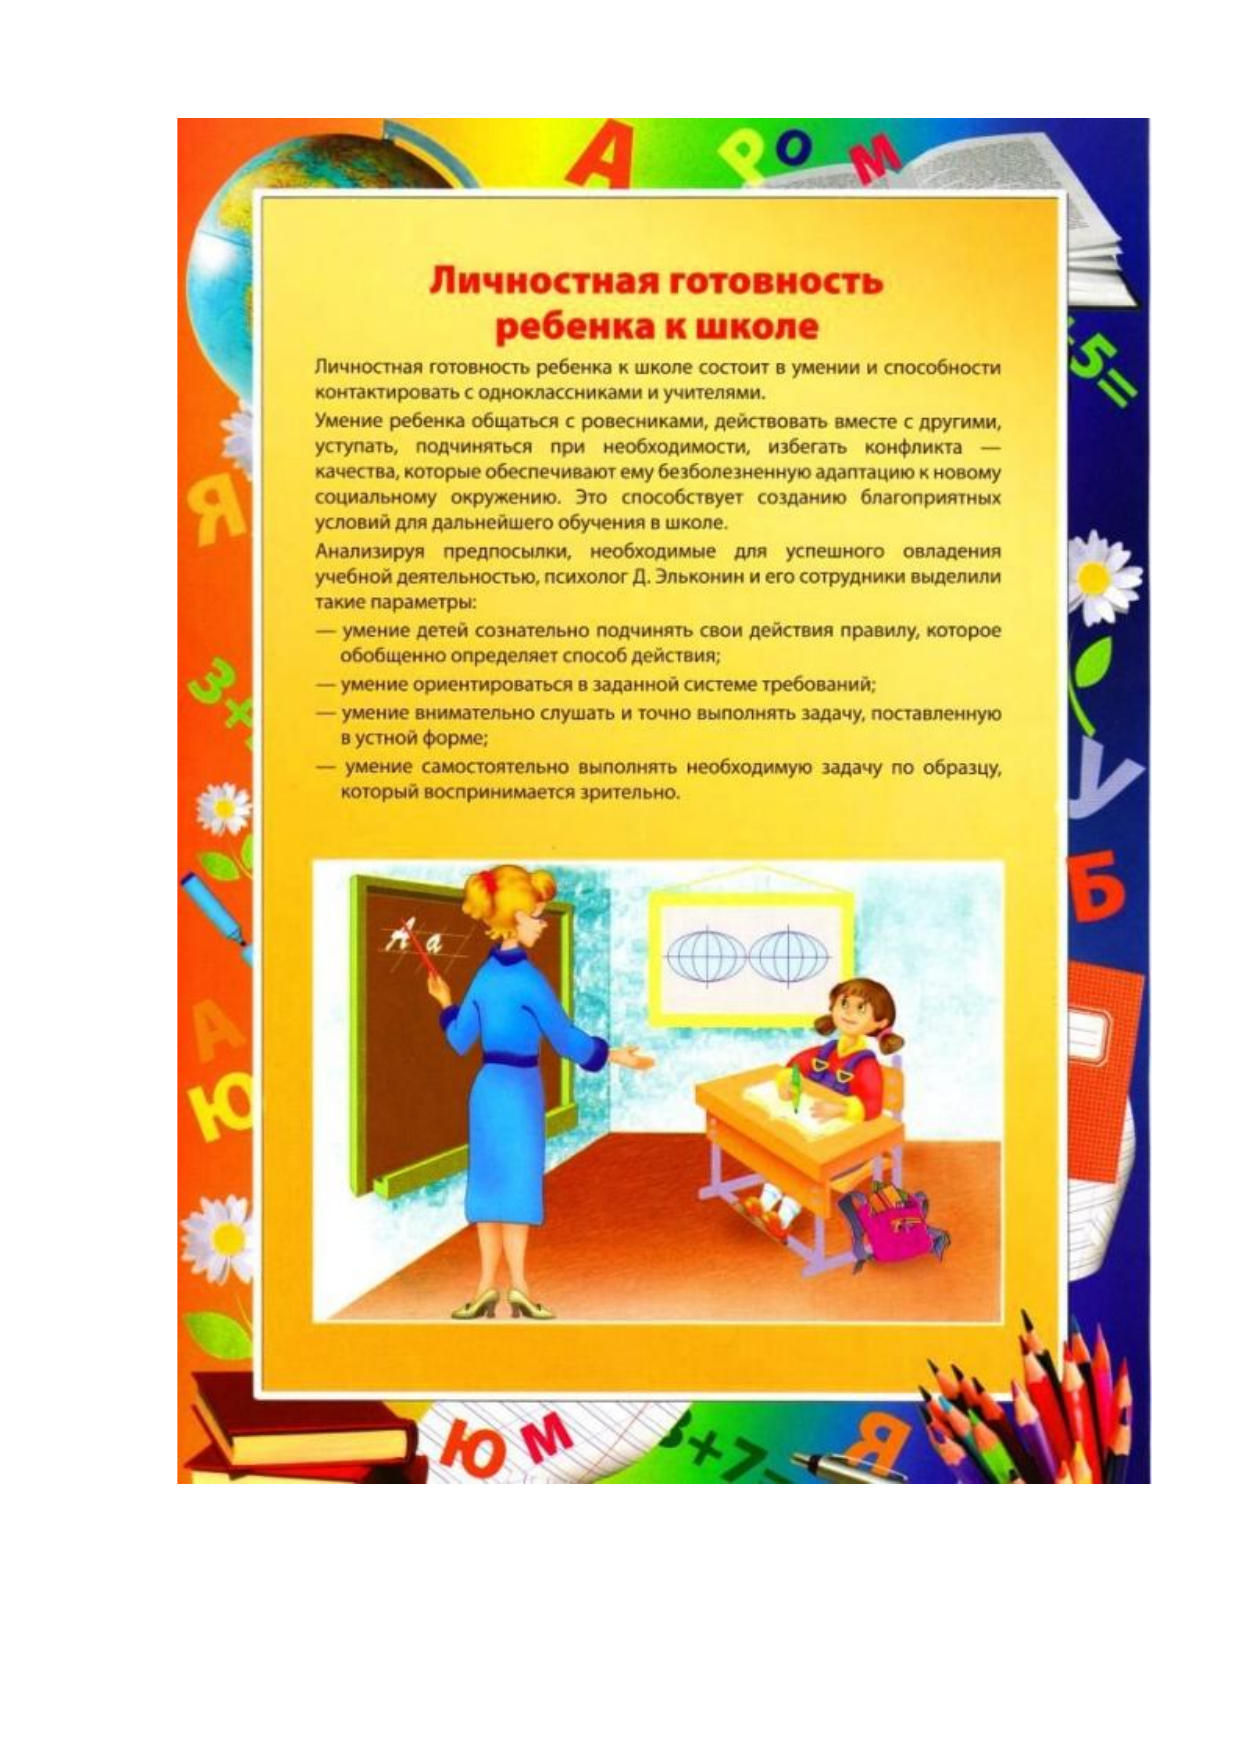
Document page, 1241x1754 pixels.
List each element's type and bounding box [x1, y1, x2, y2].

picture [177, 118, 1152, 1484]
